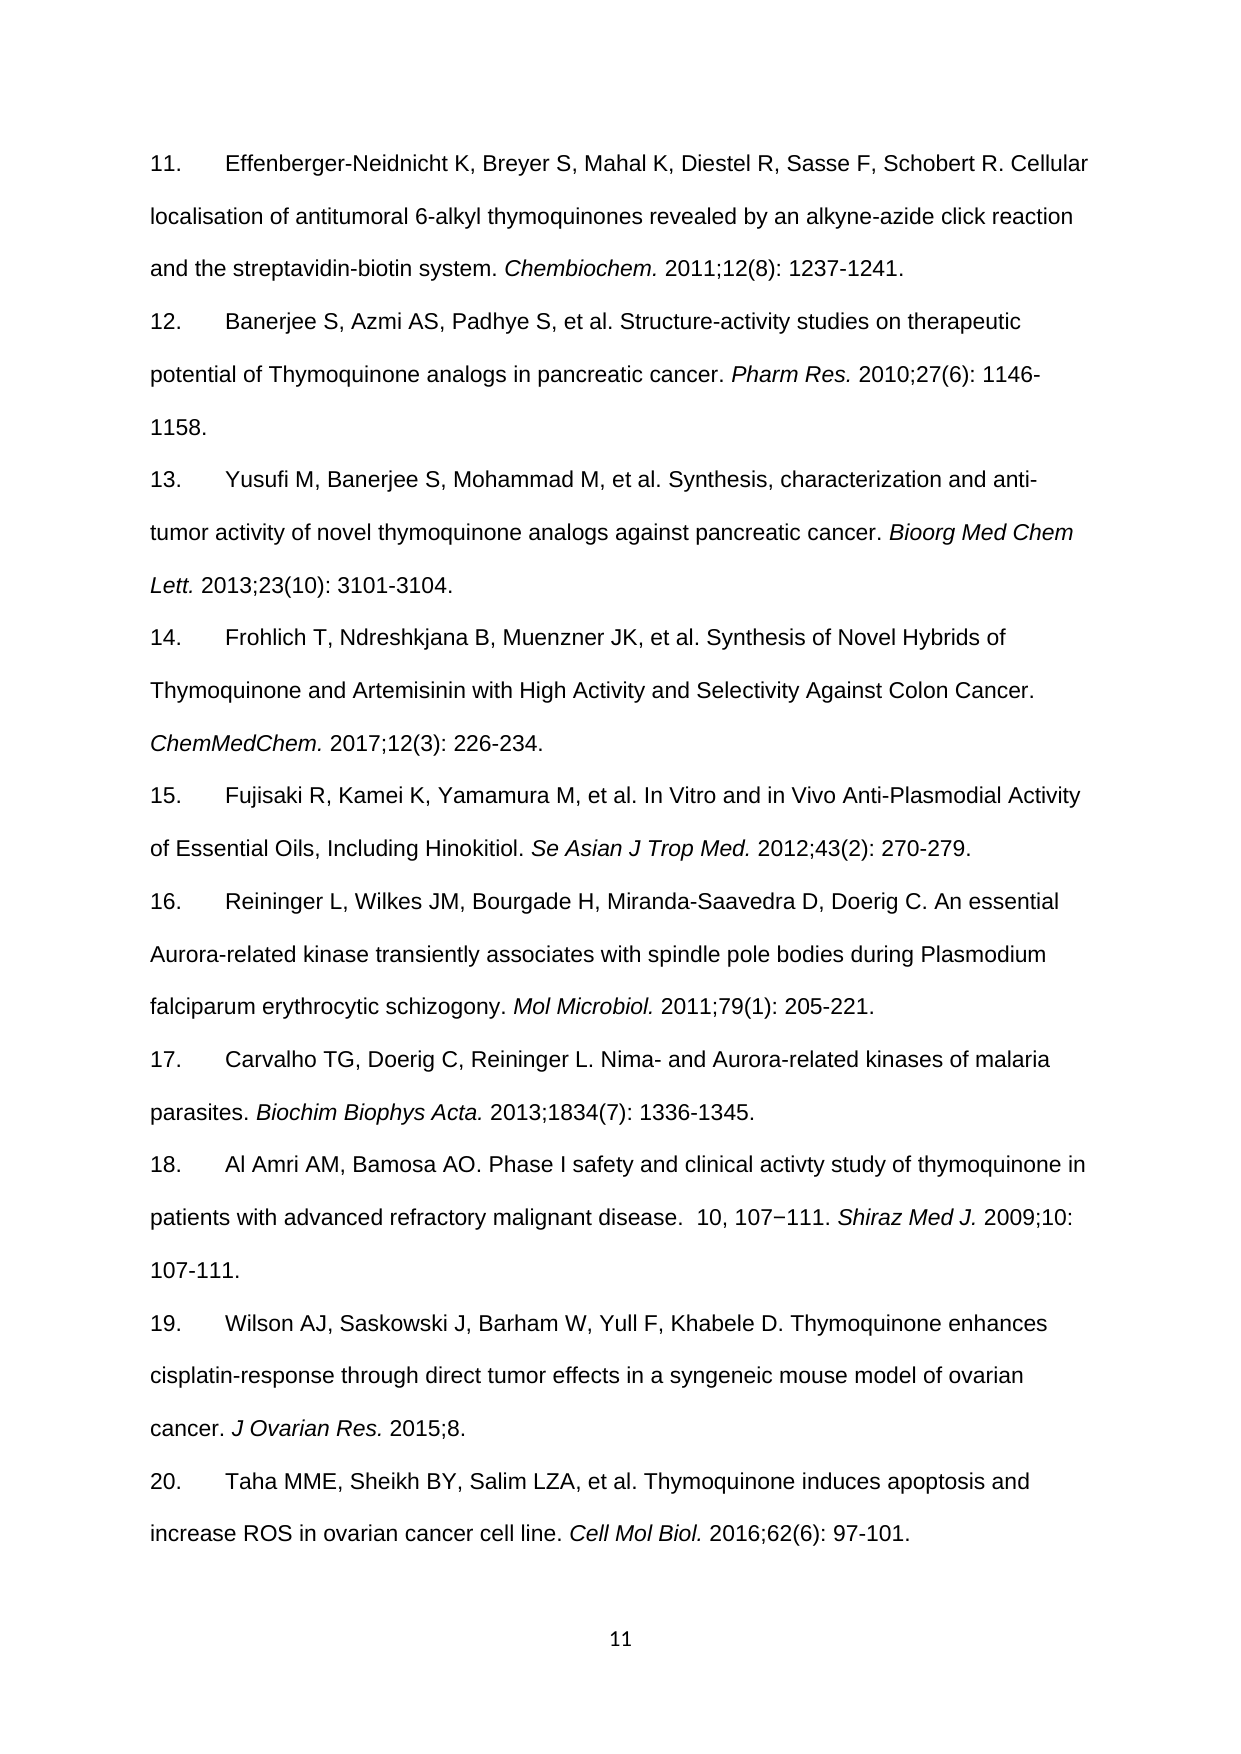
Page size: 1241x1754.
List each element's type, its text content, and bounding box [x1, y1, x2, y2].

text 15. Fujisaki R, Kamei K, Yamamura M, et al. In Vitro and in Vivo Anti-Plasmodial Activity of Essential Oils, Including Hinokitiol. Se Asian J Trop Med. 2012;43(2): 270-279. [150, 782, 1090, 862]
text 17. Carvalho TG, Doerig C, Reininger L. Nima- and Aurora-related kinases of malaria parasites. Biochim Biophys Acta. 2013;1834(7): 1336-1345. [150, 1046, 1090, 1125]
text 12. Banerjee S, Azmi AS, Padhye S, et al. Structure-activity studies on therapeutic potential of Thymoquinone analogs in pancreatic cancer. Pharm Res. 2010;27(6): 1146-1158. [150, 308, 1090, 440]
text 20. Taha MME, Sheikh BY, Salim LZA, et al. Thymoquinone induces apoptosis and increase ROS in ovarian cancer cell line. Cell Mol Biol. 2016;62(6): 97-101. [150, 1468, 1090, 1547]
text 14. Frohlich T, Ndreshkjana B, Muenzner JK, et al. Synthesis of Novel Hybrids of Thymoquinone and Artemisinin with High Activity and Selectivity Against Colon Cancer. ChemMedChem. 2017;12(3): 226-234. [150, 624, 1090, 756]
text 19. Wilson AJ, Saskowski J, Barham W, Yull F, Khabele D. Thymoquinone enhances cisplatin-response through direct tumor effects in a syngeneic mouse model of ovarian cancer. J Ovarian Res. 2015;8. [150, 1309, 1090, 1441]
text 13. Yusufi M, Banerjee S, Mohammad M, et al. Synthesis, characterization and anti-tumor activity of novel thymoquinone analogs against pancreatic cancer. Bioorg Med Chem Lett. 2013;23(10): 3101-3104. [150, 466, 1090, 598]
text 16. Reininger L, Wilkes JM, Bourgade H, Miranda-Saavedra D, Doerig C. An essential Aurora-related kinase transiently associates with spindle pole bodies during Plasmodium falciparum erythrocytic schizogony. Mol Microbiol. 2011;79(1): 205-221. [150, 888, 1090, 1020]
text 11. Effenberger-Neidnicht K, Breyer S, Mahal K, Diestel R, Sasse F, Schobert R. Cellular localisation of antitumoral 6-alkyl thymoquinones revealed by an alkyne-azide click reaction and the streptavidin-biotin system. Chembiochem. 2011;12(8): 1237-1241. [150, 150, 1090, 282]
text 18. Al Amri AM, Bamosa AO. Phase I safety and clinical activty study of thymoquinone in patients with advanced refractory malignant disease. 10, 107−111. Shiraz Med J. 2009;10: 107-111. [150, 1151, 1090, 1283]
